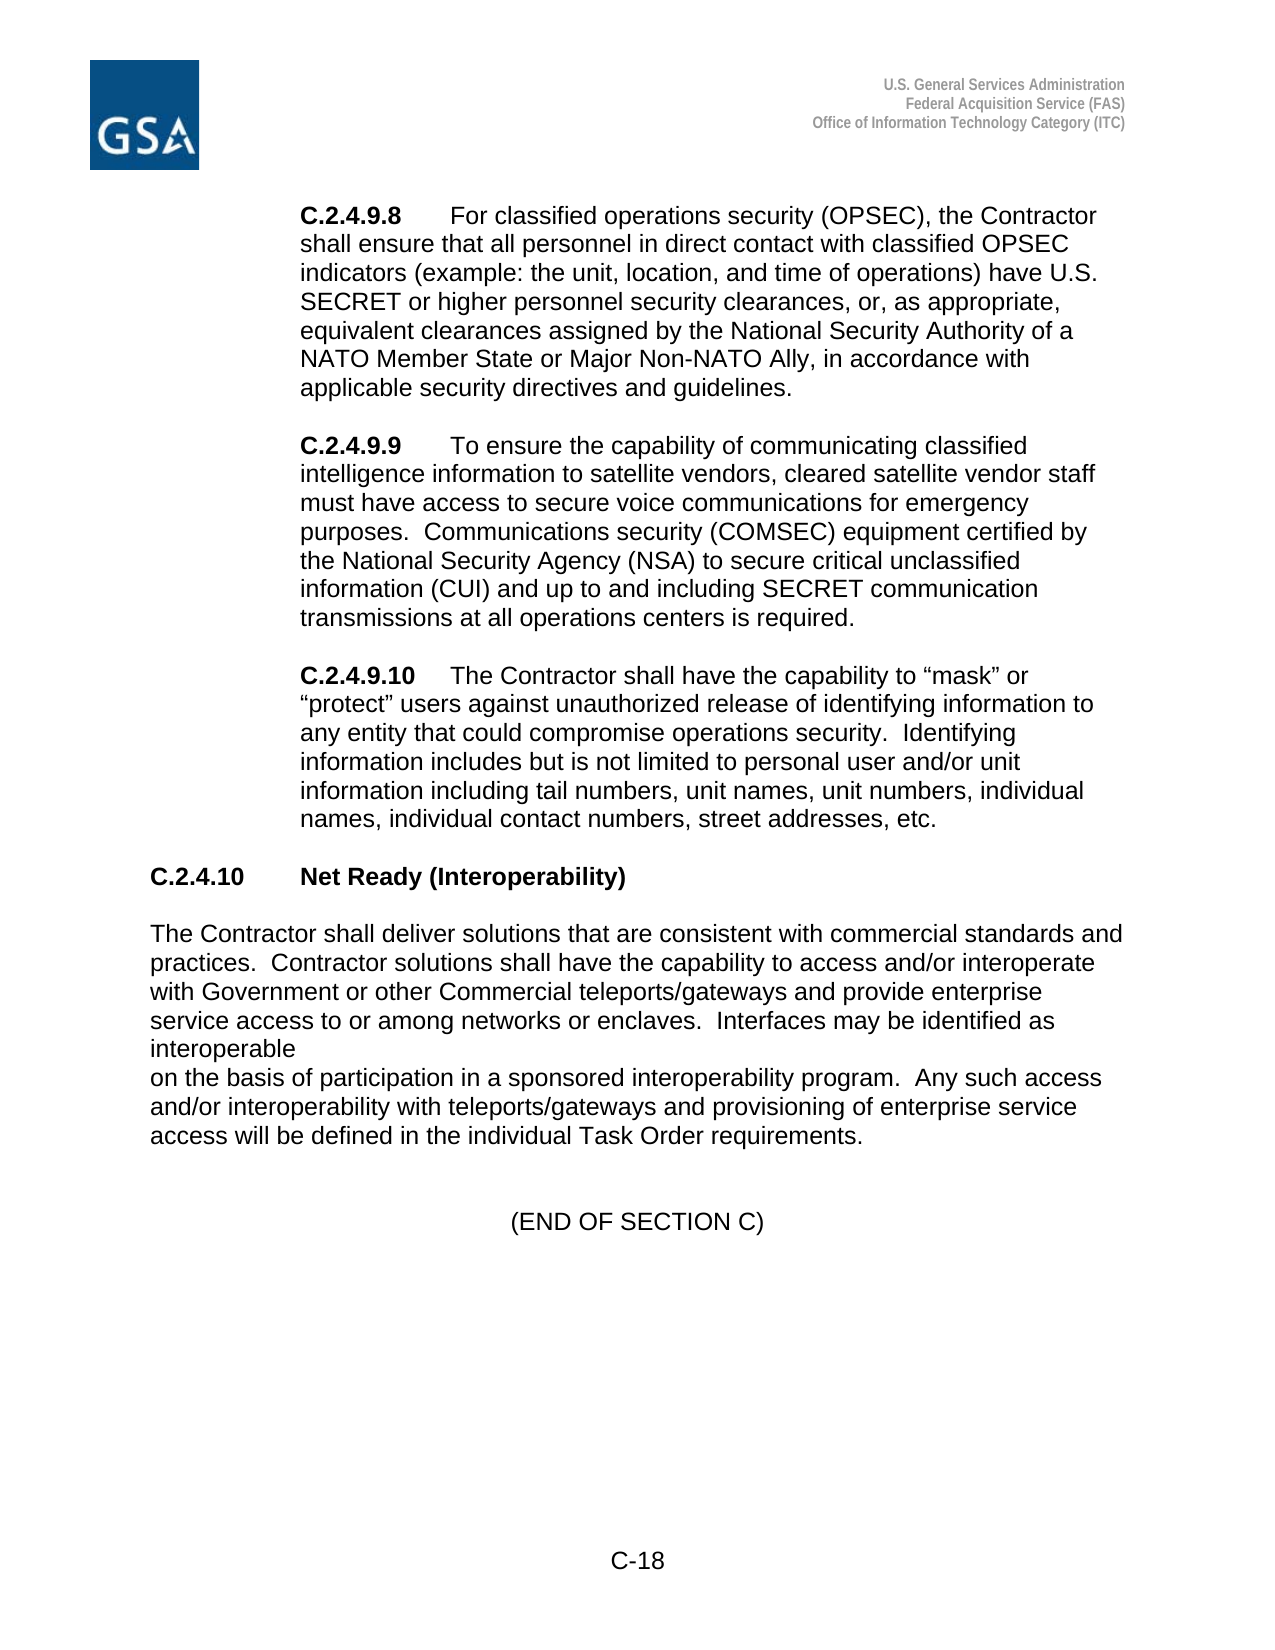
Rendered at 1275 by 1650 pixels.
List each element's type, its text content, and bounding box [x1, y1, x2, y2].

text on the basis of participation in a sponsored interoperability program. Any such access and/or interoperability with teleports/gateways and provisioning of enterprise service access will be defined in the individual Task Order requirements. [150, 1063, 1125, 1149]
text C.2.4.9.10 The Contractor shall have the capability to “mask” or “protect” users against unauthorized release of identifying information to any entity that could compromise operations security. Identifying information includes but is not limited to personal user and/or unit information including tail numbers, unit names, unit numbers, individual names, individual contact numbers, street addresses, etc. [300, 661, 1125, 833]
text The Contractor shall deliver solutions that are consistent with commercial standards and practices. Contractor solutions shall have the capability to access and/or interoperate with Government or other Commercial teleports/gateways and provide enterprise service access to or among networks or enclaves. Interfaces may be identified as interoperable [150, 919, 1125, 1063]
picture [90, 60, 200, 170]
text C.2.4.9.9 To ensure the capability of communicating classified intelligence information to satellite vendors, cleared satellite vendor staff must have access to secure voice communications for emergency purposes. Communications security (COMSEC) equipment certified by the National Security Agency (NSA) to secure critical unclassified information (CUI) and up to and including SECRET communication transmissions at all operations centers is required. [300, 431, 1125, 632]
text C.2.4.9.8 For classified operations security (OPSEC), the Contractor shall ensure that all personnel in direct contact with classified OPSEC indicators (example: the unit, location, and time of operations) have U.S. SECRET or higher personnel security clearances, or, as appropriate, equivalent clearances assigned by the National Security Authority of a NATO Member State or Major Non-NATO Ally, in accordance with applicable security directives and guidelines. [300, 201, 1125, 402]
text C.2.4.10 Net Ready (Interoperability) [150, 862, 1125, 891]
text (END OF SECTION C) [150, 1207, 1125, 1236]
